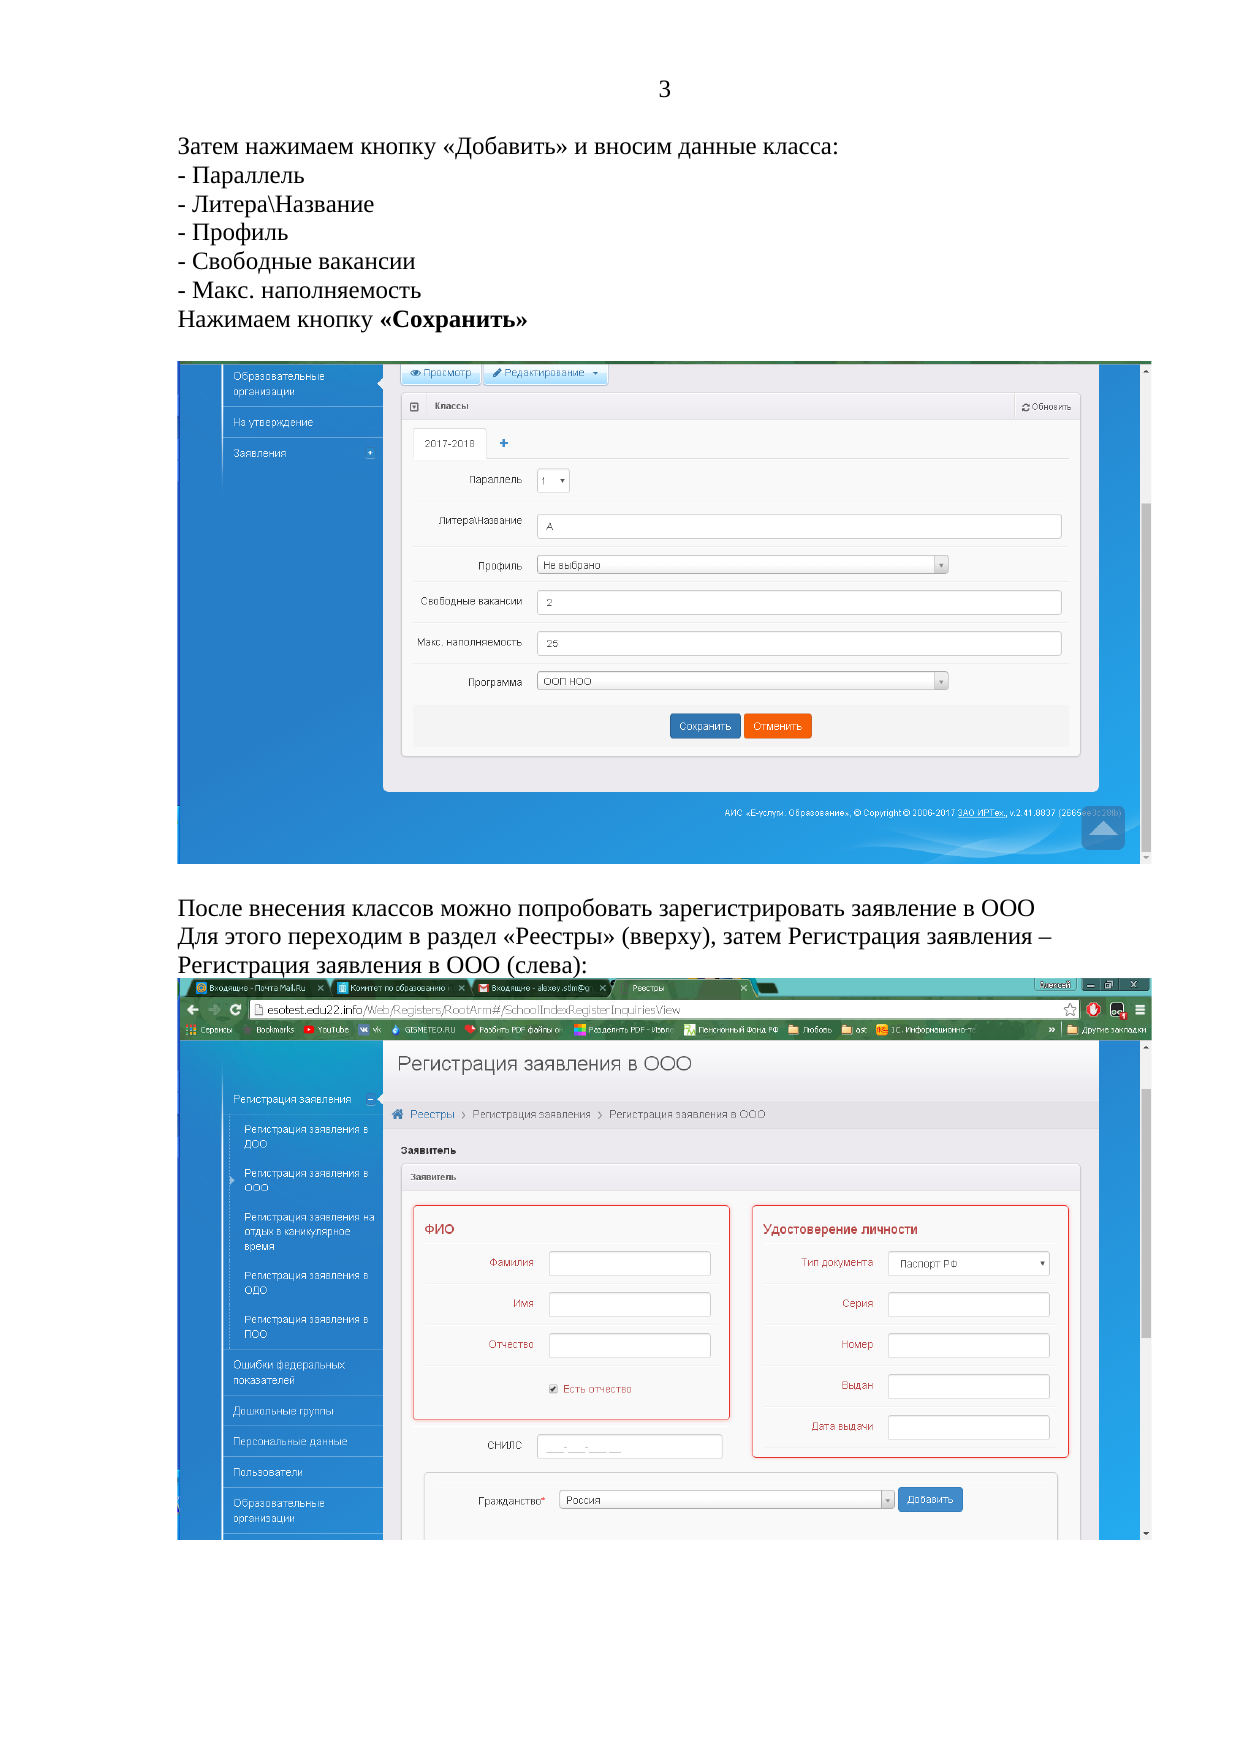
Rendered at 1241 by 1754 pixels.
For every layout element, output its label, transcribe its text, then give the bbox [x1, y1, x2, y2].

text - Литера\Название [177, 189, 1152, 217]
text - Свободные вакансии [177, 246, 1152, 275]
picture [177, 978, 1152, 1540]
text Нажимаем кнопку «Сохранить» [177, 304, 1152, 332]
text Для этого переходим в раздел «Реестры» (вверху), затем Регистрация заявления – Регистрация заявления в ООО (слева): [177, 921, 1152, 978]
text - Макс. наполняемость [177, 275, 1152, 304]
picture [177, 361, 1152, 864]
text - Профиль [177, 217, 1152, 246]
text - Параллель [177, 160, 1152, 189]
text После внесения классов можно попробовать зарегистрировать заявление в ООО [177, 893, 1152, 921]
text Затем нажимаем кнопку «Добавить» и вносим данные класса: [177, 131, 1152, 160]
